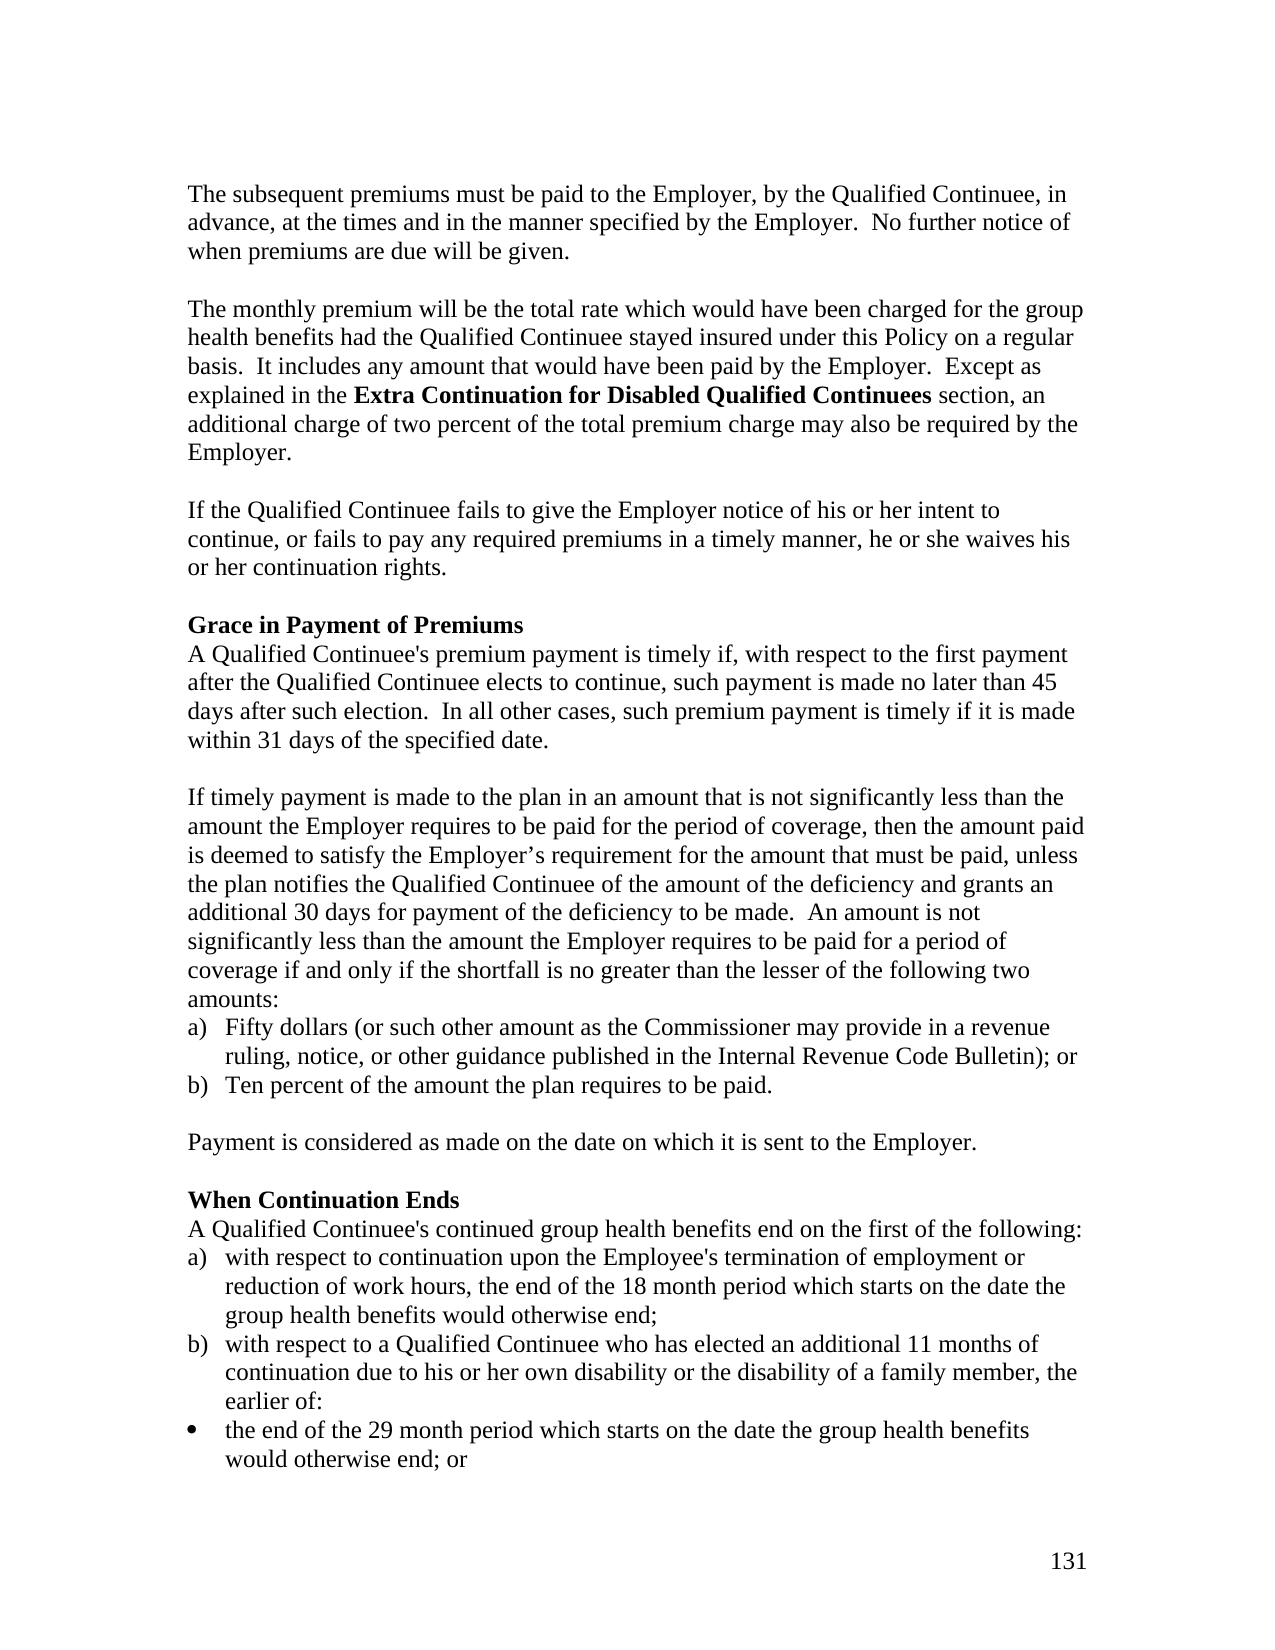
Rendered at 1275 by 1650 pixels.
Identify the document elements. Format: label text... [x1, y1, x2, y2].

text The monthly premium will be the total rate which would have been charged for the group health benefits had the Qualified Continuee stayed insured under this Policy on a regular basis. It includes any amount that would have been paid by the Employer. Except as explained in the Extra Continuation for Disabled Qualified Continuees section, an additional charge of two percent of the total premium charge may also be required by the Employer. [187, 294, 1087, 466]
text When Continuation Ends [187, 1185, 1087, 1214]
list with respect to continuation upon the Employee's termination of employment or reduction of work hours, the end of the 18 month period which starts on the date the group health benefits would otherwise end; [187, 1242, 1087, 1329]
list Fifty dollars (or such other amount as the Commissioner may provide in a revenue ruling, notice, or other guidance published in the Internal Revenue Code Bulletin); or [187, 1012, 1087, 1070]
text Payment is considered as made on the date on which it is sent to the Employer. [187, 1127, 1087, 1156]
text If the Qualified Continuee fails to give the Employer notice of his or her intent to continue, or fails to pay any required premiums in a timely manner, he or she waives his or her continuation rights. [187, 495, 1087, 581]
list with respect to a Qualified Continuee who has elected an additional 11 months of continuation due to his or her own disability or the disability of a family member, the earlier of: [187, 1329, 1087, 1415]
text A Qualified Continuee's premium payment is timely if, with respect to the first payment after the Qualified Continuee elects to continue, such payment is made no later than 45 days after such election. In all other cases, such premium payment is timely if it is made within 31 days of the specified date. [187, 639, 1087, 754]
list Ten percent of the amount the plan requires to be paid. [187, 1070, 1087, 1099]
list the end of the 29 month period which starts on the date the group health benefits would otherwise end; or [187, 1415, 1087, 1472]
text If timely payment is made to the plan in an amount that is not significantly less than the amount the Employer requires to be paid for the period of coverage, then the amount paid is deemed to satisfy the Employer’s requirement for the amount that must be paid, unless the plan notifies the Qualified Continuee of the amount of the deficiency and grants an additional 30 days for payment of the deficiency to be made. An amount is not significantly less than the amount the Employer requires to be paid for a period of coverage if and only if the shortfall is no greater than the lesser of the following two amounts: [187, 782, 1087, 1012]
text A Qualified Continuee's continued group health benefits end on the first of the following: [187, 1214, 1087, 1242]
text The subsequent premiums must be paid to the Employer, by the Qualified Continuee, in advance, at the times and in the manner specified by the Employer. No further notice of when premiums are due will be given. [187, 179, 1087, 265]
text Grace in Payment of Premiums [187, 610, 1087, 639]
